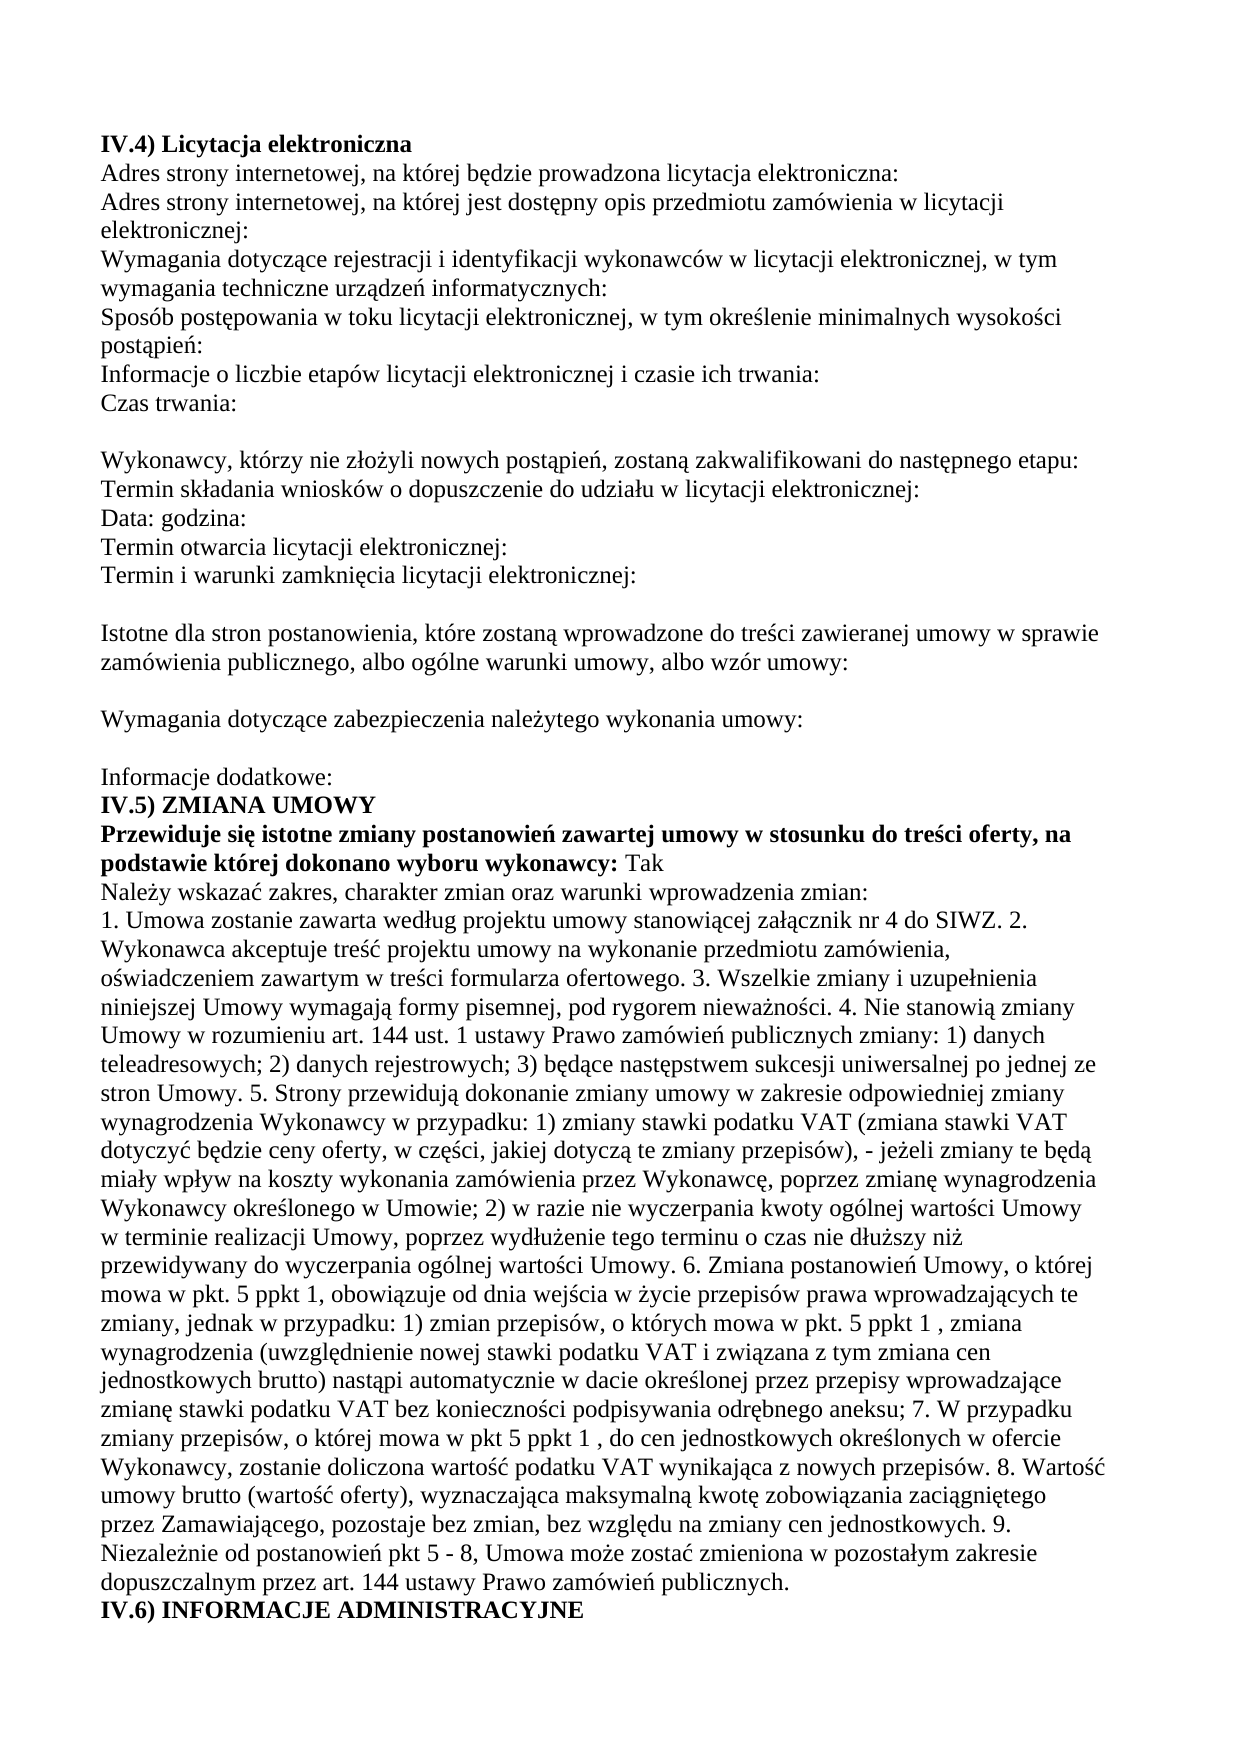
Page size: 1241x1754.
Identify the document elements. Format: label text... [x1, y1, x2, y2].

text Informacje o liczbie etapów licytacji elektronicznej i czasie ich trwania: [100, 359, 1106, 388]
text Sposób postępowania w toku licytacji elektronicznej, w tym określenie minimalnych wysokości postąpień: [100, 302, 1106, 359]
text Istotne dla stron postanowienia, które zostaną wprowadzone do treści zawieranej umowy w sprawie zamówienia publicznego, albo ogólne warunki umowy, albo wzór umowy: [100, 589, 1106, 675]
text Wymagania dotyczące zabezpieczenia należytego wykonania umowy: [100, 675, 1106, 733]
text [100, 790, 1106, 1653]
text Termin i warunki zamknięcia licytacji elektronicznej: [100, 560, 1106, 589]
text Informacje dodatkowe: [100, 733, 1106, 790]
text Adres strony internetowej, na której jest dostępny opis przedmiotu zamówienia w licytacji elektronicznej: [100, 187, 1106, 244]
text Wymagania dotyczące rejestracji i identyfikacji wykonawców w licytacji elektronicznej, w tym wymagania techniczne urządzeń informatycznych: [100, 244, 1106, 302]
text Termin składania wniosków o dopuszczenie do udziału w licytacji elektronicznej: Data: godzina: Termin otwarcia licytacji elektronicznej: [100, 474, 1106, 560]
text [100, 100, 1106, 187]
text Czas trwania: Wykonawcy, którzy nie złożyli nowych postąpień, zostaną zakwalifikowani do następnego etapu: [100, 388, 1106, 474]
